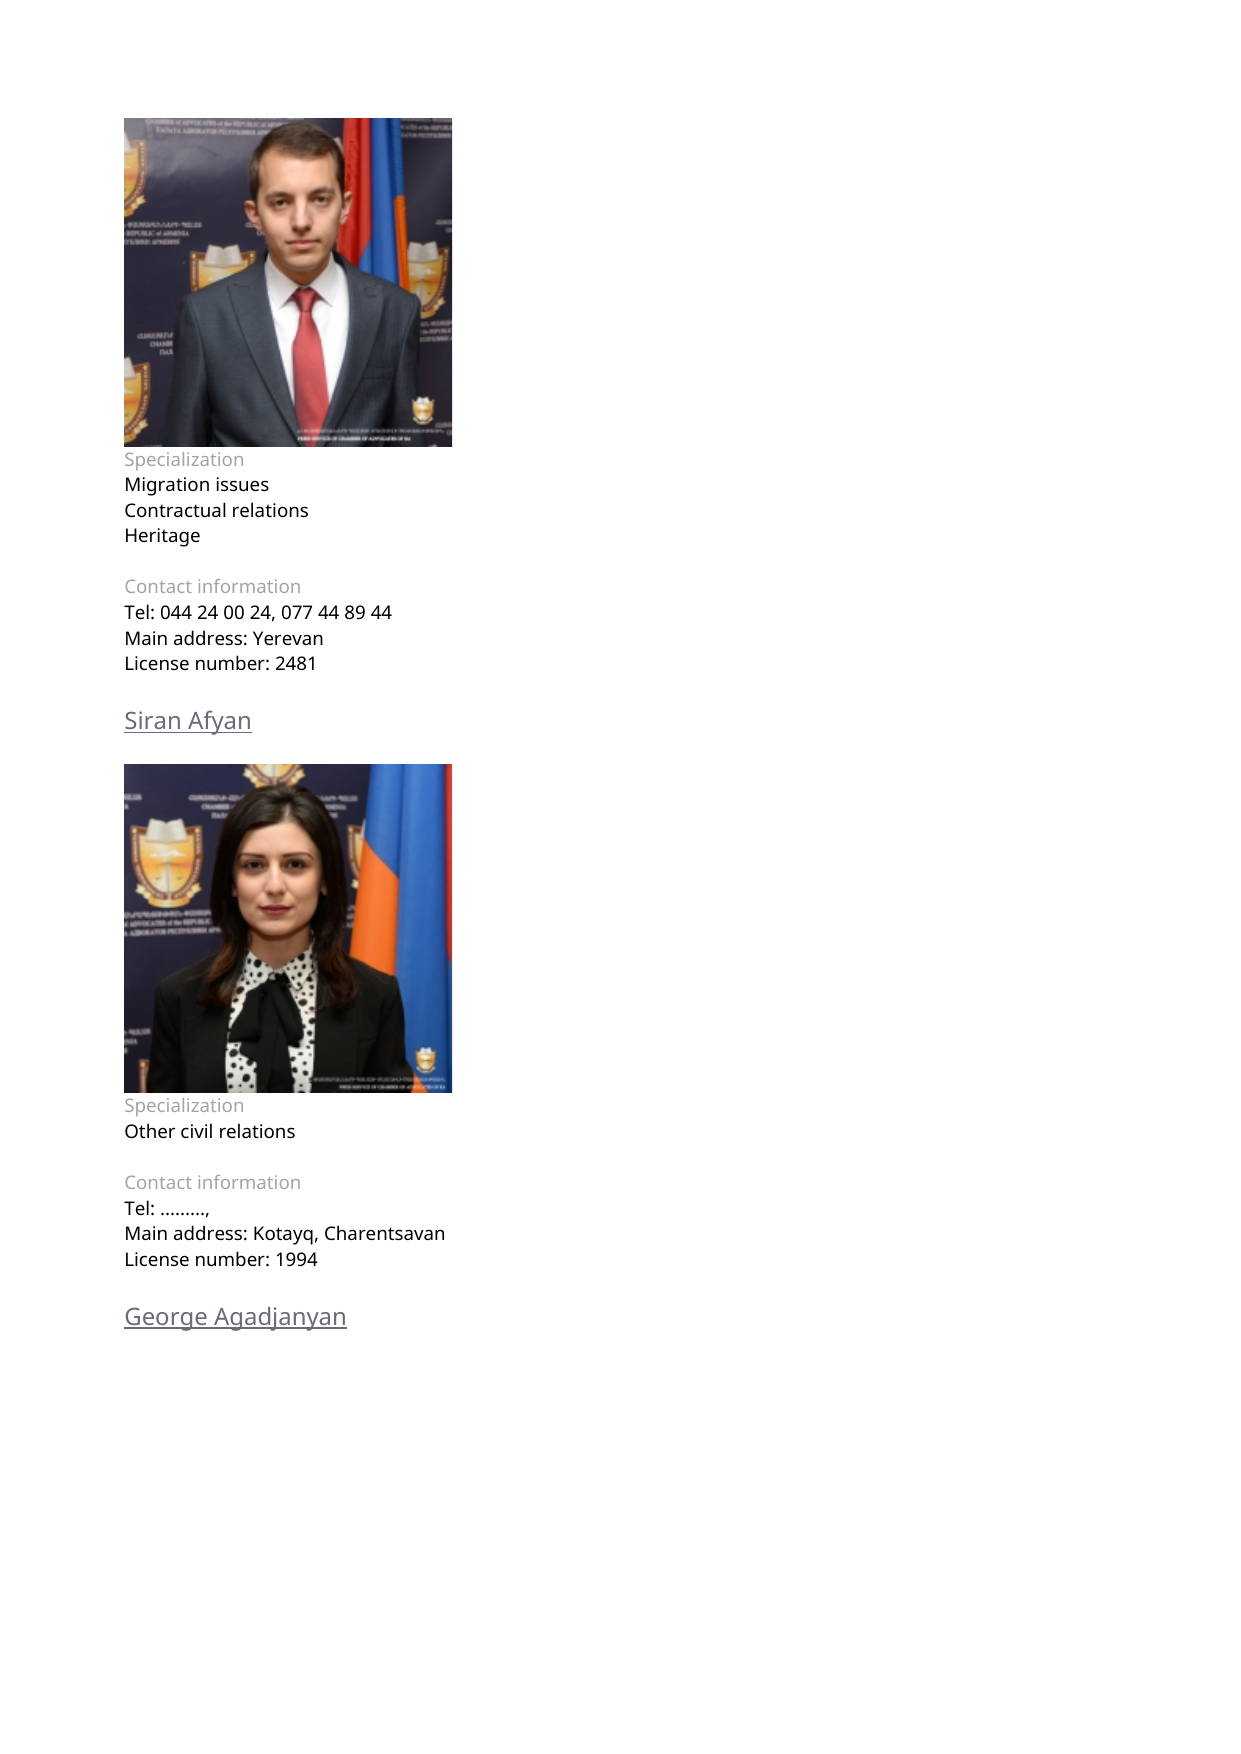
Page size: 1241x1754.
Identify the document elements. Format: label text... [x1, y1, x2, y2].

text Specialization Other civil relations Contact information Tel: ........., Main address: Kotayq, Charentsavan License number: 1994 [124, 1093, 1092, 1299]
text Specialization Migration issues Contractual relations Heritage Contact information Tel: 044 24 00 24, 077 44 89 44 Main address: Yerevan License number: 2481 [124, 446, 1092, 704]
picture [124, 764, 453, 1093]
text George Agadjanyan [124, 1299, 1092, 1360]
picture [124, 118, 453, 447]
text Siran Afyan [124, 704, 1092, 764]
